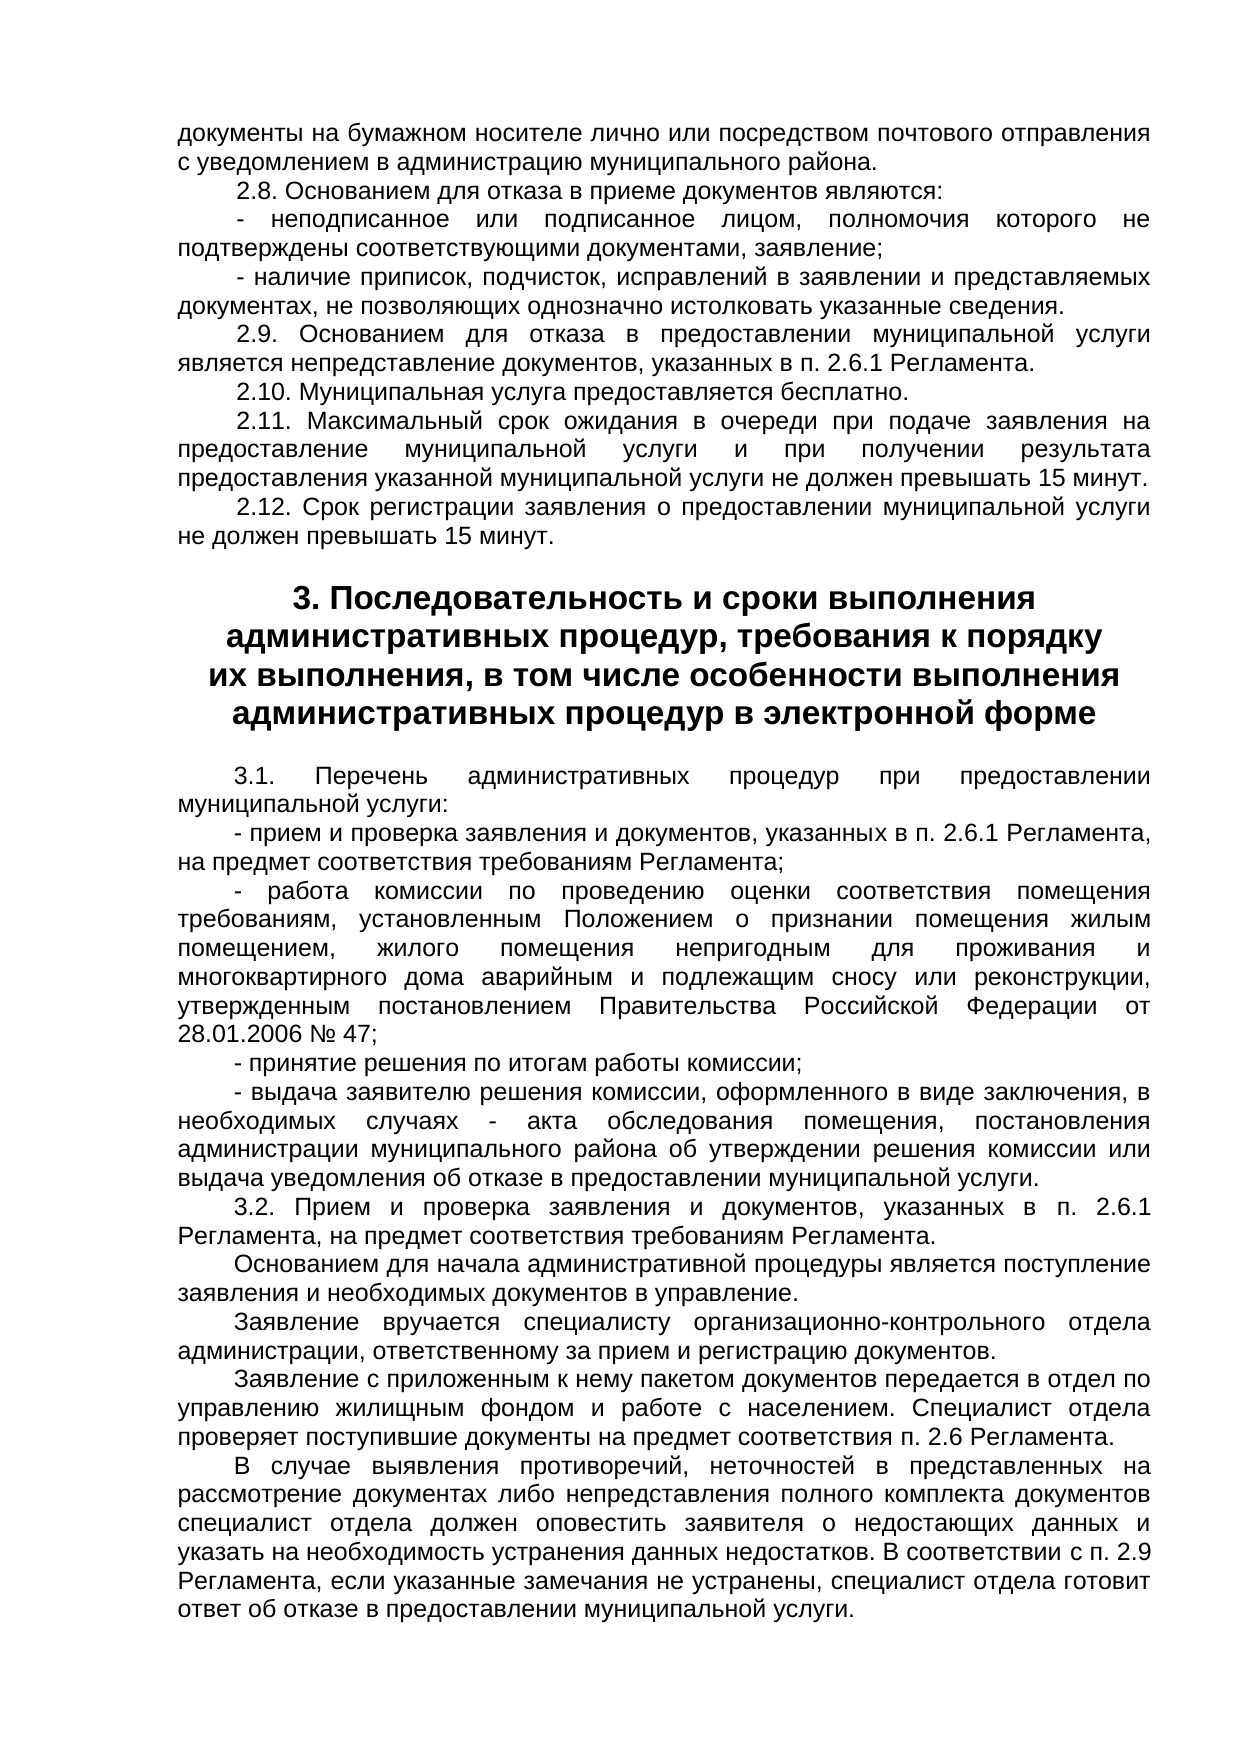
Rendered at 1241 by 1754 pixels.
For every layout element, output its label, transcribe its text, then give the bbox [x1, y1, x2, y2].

text 2.9. Основанием для отказа в предоставлении муниципальной услуги является непредставление документов, указанных в п. 2.6.1 Регламента. [177, 319, 1152, 377]
text административных процедур, требования к порядку [177, 617, 1152, 655]
text 2.10. Муниципальная услуга предоставляется бесплатно. [177, 377, 1152, 406]
text - работа комиссии по проведению оценки соответствия помещения требованиям, установленным Положением о признании помещения жилым помещением, жилого помещения непригодным для проживания и многоквартирного дома аварийным и подлежащим сносу или реконструкции, утвержденным постановлением Правительства Российской Федерации от 28.01.2006 № 47; [177, 876, 1152, 1048]
text 2.11. Максимальный срок ожидания в очереди при подаче заявления на предоставление муниципальной услуги и при получении результата предоставления указанной муниципальной услуги не должен превышать 15 минут. [177, 406, 1152, 492]
text Заявление с приложенным к нему пакетом документов передается в отдел по управлению жилищным фондом и работе с населением. Специалист отдела проверяет поступившие документы на предмет соответствия п. 2.6 Регламента. [177, 1364, 1152, 1451]
text Заявление вручается специалисту организационно-контрольного отдела администрации, ответственному за прием и регистрацию документов. [177, 1307, 1152, 1364]
text 2.8. Основанием для отказа в приеме документов являются: [177, 176, 1152, 204]
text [177, 118, 1152, 176]
text 2.12. Срок регистрации заявления о предоставлении муниципальной услуги не должен превышать 15 минут. [177, 492, 1152, 549]
text - выдача заявителю решения комиссии, оформленного в виде заключения, в необходимых случаях - акта обследования помещения, постановления администрации муниципального района об утверждении решения комиссии или выдача уведомления об отказе в предоставлении муниципальной услуги. [177, 1077, 1152, 1192]
text - принятие решения по итогам работы комиссии; [177, 1048, 1152, 1077]
text - неподписанное или подписанное лицом, полномочия которого не подтверждены соответствующими документами, заявление; [177, 204, 1152, 262]
text их выполнения, в том числе особенности выполнения [177, 655, 1152, 693]
text - наличие приписок, подчисток, исправлений в заявлении и представляемых документах, не позволяющих однозначно истолковать указанные сведения. [177, 262, 1152, 319]
text Основанием для начала административной процедуры является поступление заявления и необходимых документов в управление. [177, 1249, 1152, 1307]
text 3.1. Перечень административных процедур при предоставлении муниципальной услуги: [177, 761, 1152, 818]
text 3. Последовательность и сроки выполнения [177, 578, 1152, 617]
text - прием и проверка заявления и документов, указанных в п. 2.6.1 Регламента, на предмет соответствия требованиям Регламента; [177, 818, 1152, 876]
text административных процедур в электронной форме [177, 693, 1152, 732]
text В случае выявления противоречий, неточностей в представленных на рассмотрение документах либо непредставления полного комплекта документов специалист отдела должен оповестить заявителя о недостающих данных и указать на необходимость устранения данных недостатков. В соответствии с п. 2.9 Регламента, если указанные замечания не устранены, специалист отдела готовит ответ об отказе в предоставлении муниципальной услуги. [177, 1451, 1152, 1623]
text 3.2. Прием и проверка заявления и документов, указанных в п. 2.6.1 Регламента, на предмет соответствия требованиям Регламента. [177, 1192, 1152, 1249]
